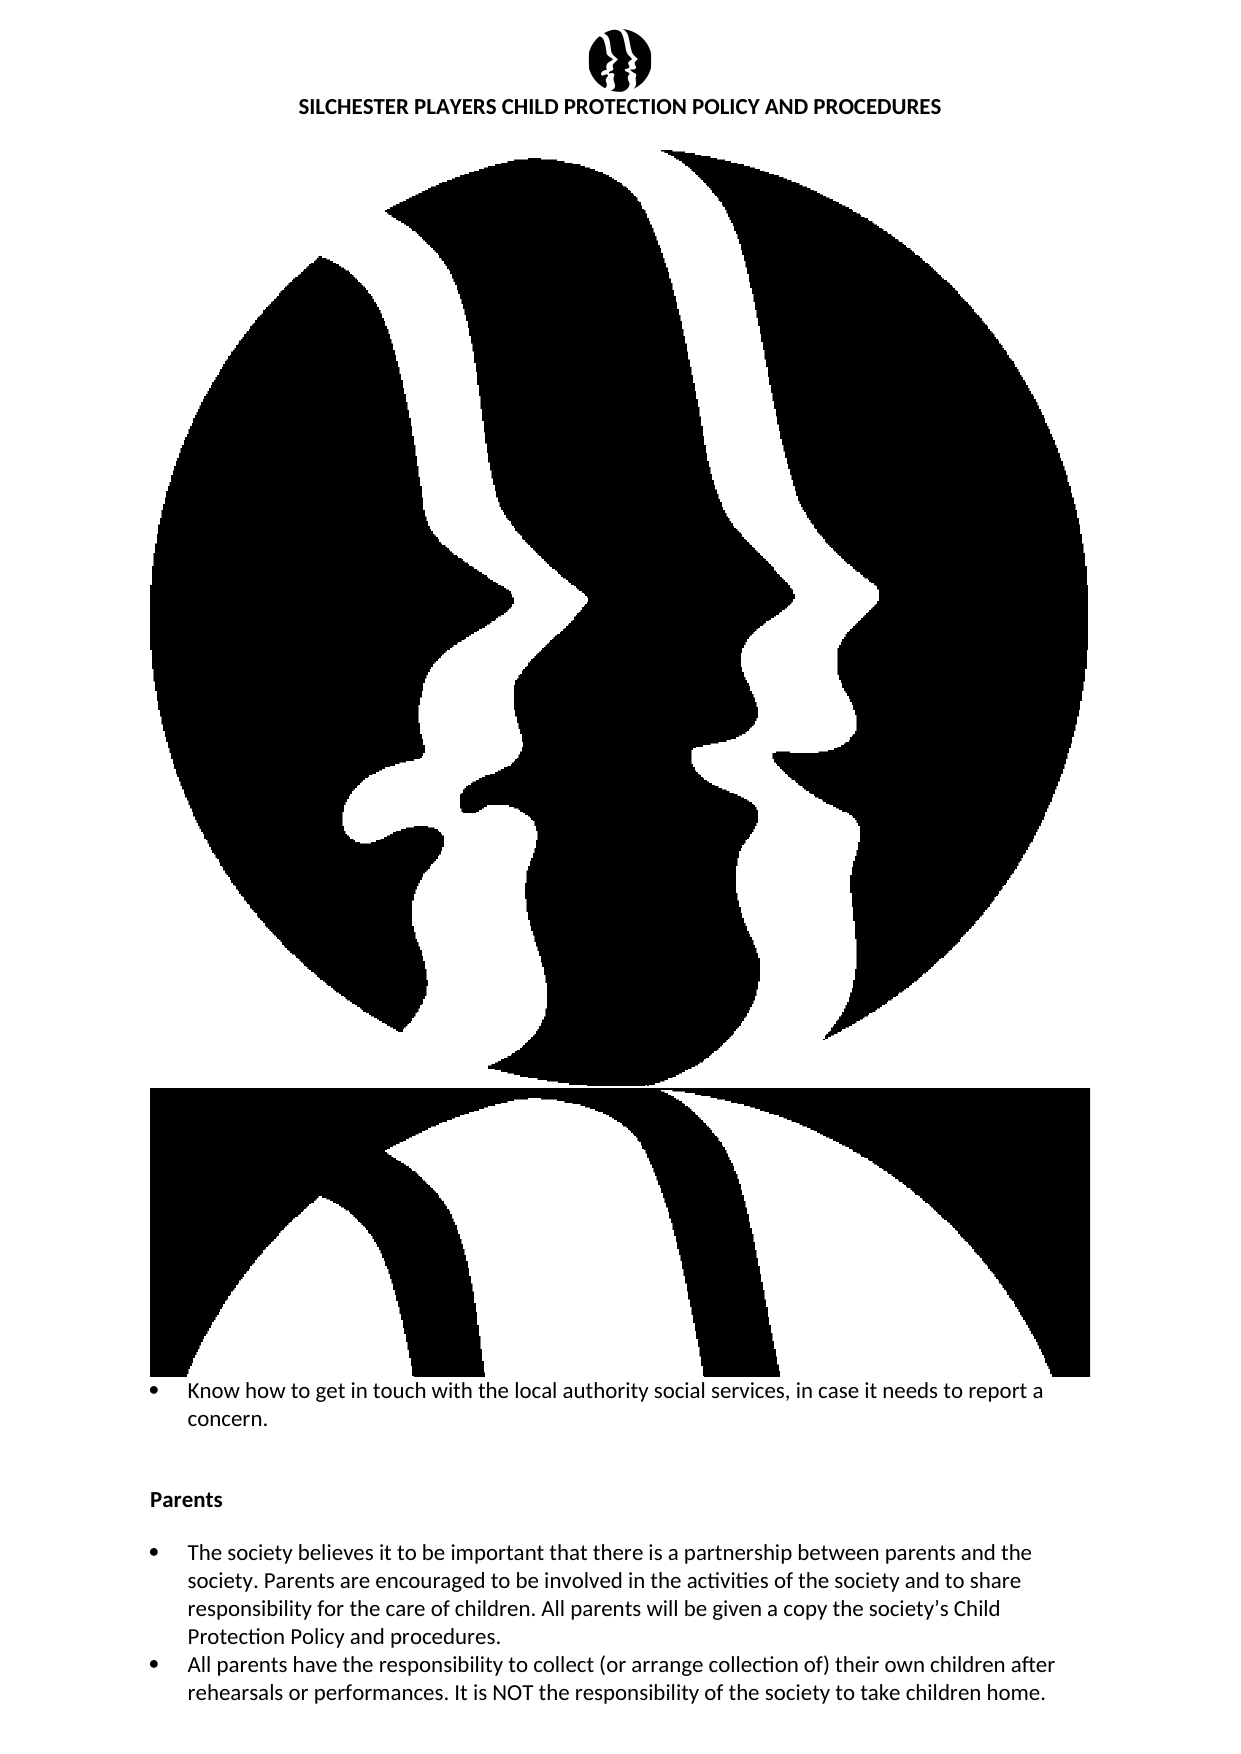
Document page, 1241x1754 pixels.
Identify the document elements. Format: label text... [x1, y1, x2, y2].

picture [150, 148, 1091, 1377]
list Know how to get in touch with the local authority social services, in case it needs to report a concern. [150, 1377, 1090, 1432]
picture [588, 29, 652, 92]
list All parents have the responsibility to collect (or arrange collection of) their own children after rehearsals or performances. It is NOT the responsibility of the society to take children home. [150, 1650, 1090, 1706]
text Parents [150, 1485, 1090, 1513]
list The society believes it to be important that there is a partnership between parents and the society. Parents are encouraged to be involved in the activities of the society and to share responsibility for the care of children. All parents will be given a copy the society’s Child Protection Policy and procedures. [150, 1538, 1090, 1650]
